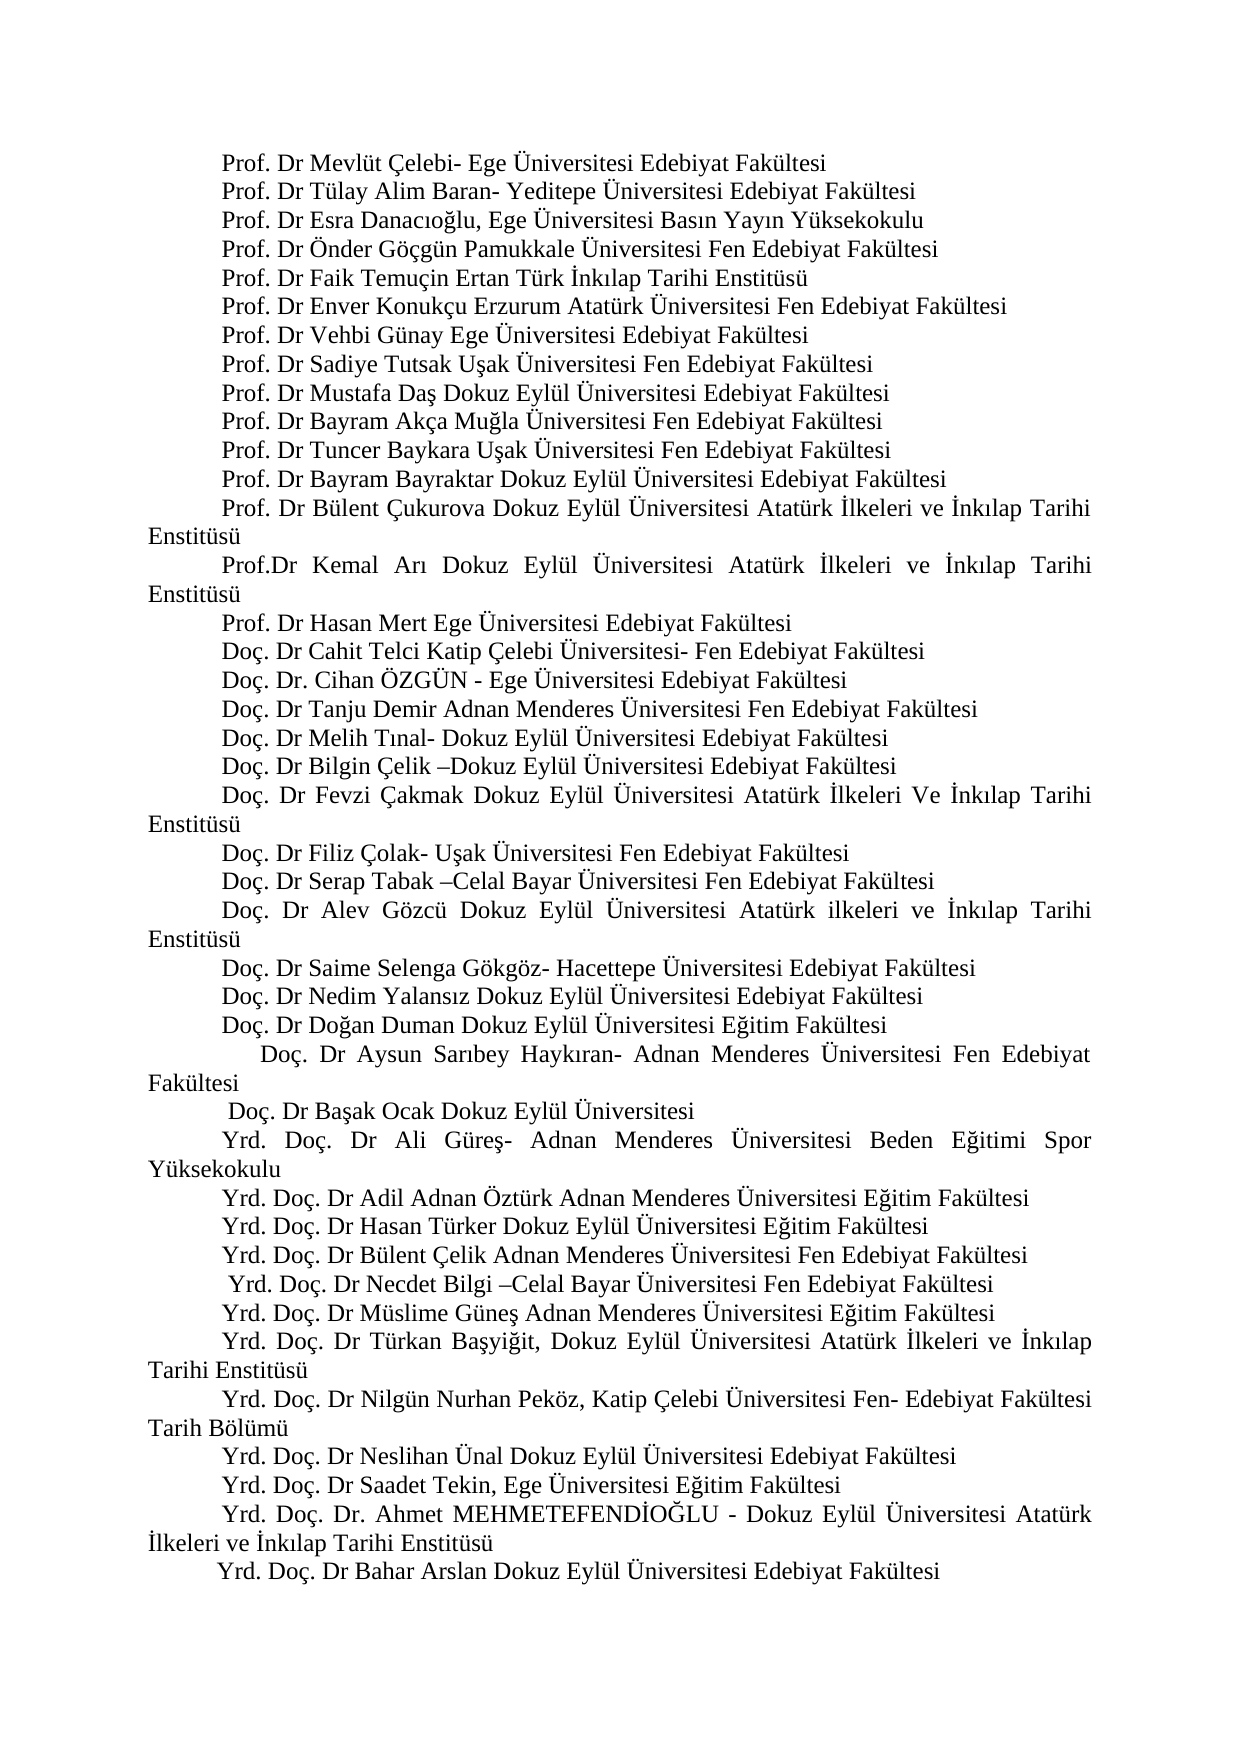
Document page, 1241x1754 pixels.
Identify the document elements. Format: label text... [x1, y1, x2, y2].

text Doç. Dr Bilgin Çelik –Dokuz Eylül Üniversitesi Edebiyat Fakültesi [148, 751, 1093, 780]
text Doç. Dr Doğan Duman Dokuz Eylül Üniversitesi Eğitim Fakültesi [148, 1010, 1093, 1039]
text Doç. Dr Nedim Yalansız Dokuz Eylül Üniversitesi Edebiyat Fakültesi [148, 981, 1093, 1010]
text Doç. Dr Saime Selenga Gökgöz- Hacettepe Üniversitesi Edebiyat Fakültesi [148, 953, 1093, 981]
text Yrd. Doç. Dr Ali Güreş- Adnan Menderes Üniversitesi Beden Eğitimi Spor Yüksekokulu [148, 1125, 1093, 1183]
text Doç. Dr Başak Ocak Dokuz Eylül Üniversitesi [148, 1096, 1093, 1125]
text Yrd. Doç. Dr Bülent Çelik Adnan Menderes Üniversitesi Fen Edebiyat Fakültesi [148, 1240, 1093, 1269]
text Doç. Dr. Cihan ÖZGÜN - Ege Üniversitesi Edebiyat Fakültesi [148, 665, 1093, 694]
text Doç. Dr Tanju Demir Adnan Menderes Üniversitesi Fen Edebiyat Fakültesi [148, 694, 1093, 723]
text Prof. Dr Enver Konukçu Erzurum Atatürk Üniversitesi Fen Edebiyat Fakültesi [148, 291, 1093, 320]
text Yrd. Doç. Dr. Ahmet MEHMETEFENDİOĞLU - Dokuz Eylül Üniversitesi Atatürk İlkeleri ve İnkılap Tarihi Enstitüsü [148, 1499, 1093, 1556]
text Prof.Dr Kemal Arı Dokuz Eylül Üniversitesi Atatürk İlkeleri ve İnkılap Tarihi Enstitüsü [148, 550, 1093, 608]
text Prof. Dr Bayram Akça Muğla Üniversitesi Fen Edebiyat Fakültesi [148, 406, 1093, 435]
text Doç. Dr Melih Tınal- Dokuz Eylül Üniversitesi Edebiyat Fakültesi [148, 723, 1093, 751]
text Yrd. Doç. Dr Adil Adnan Öztürk Adnan Menderes Üniversitesi Eğitim Fakültesi [148, 1183, 1093, 1211]
text Yrd. Doç. Dr Türkan Başyiğit, Dokuz Eylül Üniversitesi Atatürk İlkeleri ve İnkılap Tarihi Enstitüsü [148, 1326, 1093, 1384]
text Yrd. Doç. Dr Nilgün Nurhan Peköz, Katip Çelebi Üniversitesi Fen- Edebiyat Fakültesi Tarih Bölümü [148, 1384, 1093, 1441]
text Prof. Dr Esra Danacıoğlu, Ege Üniversitesi Basın Yayın Yüksekokulu [148, 205, 1093, 234]
text Prof. Dr Önder Göçgün Pamukkale Üniversitesi Fen Edebiyat Fakültesi [148, 234, 1093, 263]
text Yrd. Doç. Dr Müslime Güneş Adnan Menderes Üniversitesi Eğitim Fakültesi [148, 1298, 1093, 1326]
text Doç. Dr Fevzi Çakmak Dokuz Eylül Üniversitesi Atatürk İlkeleri Ve İnkılap Tarihi Enstitüsü [148, 780, 1093, 838]
text Yrd. Doç. Dr Saadet Tekin, Ege Üniversitesi Eğitim Fakültesi [148, 1470, 1093, 1499]
text Prof. Dr Mustafa Daş Dokuz Eylül Üniversitesi Edebiyat Fakültesi [148, 378, 1093, 406]
text Yrd. Doç. Dr Bahar Arslan Dokuz Eylül Üniversitesi Edebiyat Fakültesi [148, 1556, 1093, 1585]
text Prof. Dr Faik Temuçin Ertan Türk İnkılap Tarihi Enstitüsü [148, 263, 1093, 291]
text Doç. Dr Aysun Sarıbey Haykıran- Adnan Menderes Üniversitesi Fen Edebiyat Fakültesi [148, 1039, 1093, 1096]
text Yrd. Doç. Dr Neslihan Ünal Dokuz Eylül Üniversitesi Edebiyat Fakültesi [148, 1441, 1093, 1470]
text Prof. Dr Tuncer Baykara Uşak Üniversitesi Fen Edebiyat Fakültesi [148, 435, 1093, 464]
text Prof. Dr Bayram Bayraktar Dokuz Eylül Üniversitesi Edebiyat Fakültesi [148, 464, 1093, 493]
text Doç. Dr Serap Tabak –Celal Bayar Üniversitesi Fen Edebiyat Fakültesi [148, 866, 1093, 895]
text Doç. Dr Filiz Çolak- Uşak Üniversitesi Fen Edebiyat Fakültesi [148, 838, 1093, 866]
text Prof. Dr Hasan Mert Ege Üniversitesi Edebiyat Fakültesi [148, 608, 1093, 636]
text Yrd. Doç. Dr Hasan Türker Dokuz Eylül Üniversitesi Eğitim Fakültesi [148, 1211, 1093, 1240]
text Doç. Dr Alev Gözcü Dokuz Eylül Üniversitesi Atatürk ilkeleri ve İnkılap Tarihi Enstitüsü [148, 895, 1093, 953]
text Prof. Dr Vehbi Günay Ege Üniversitesi Edebiyat Fakültesi [148, 320, 1093, 349]
text Prof. Dr Bülent Çukurova Dokuz Eylül Üniversitesi Atatürk İlkeleri ve İnkılap Tarihi Enstitüsü [148, 493, 1093, 550]
text Yrd. Doç. Dr Necdet Bilgi –Celal Bayar Üniversitesi Fen Edebiyat Fakültesi [148, 1269, 1093, 1298]
text Prof. Dr Sadiye Tutsak Uşak Üniversitesi Fen Edebiyat Fakültesi [148, 349, 1093, 378]
text Doç. Dr Cahit Telci Katip Çelebi Üniversitesi- Fen Edebiyat Fakültesi [148, 636, 1093, 665]
text Prof. Dr Tülay Alim Baran- Yeditepe Üniversitesi Edebiyat Fakültesi [148, 176, 1093, 205]
text Prof. Dr Mevlüt Çelebi- Ege Üniversitesi Edebiyat Fakültesi [148, 148, 1093, 176]
